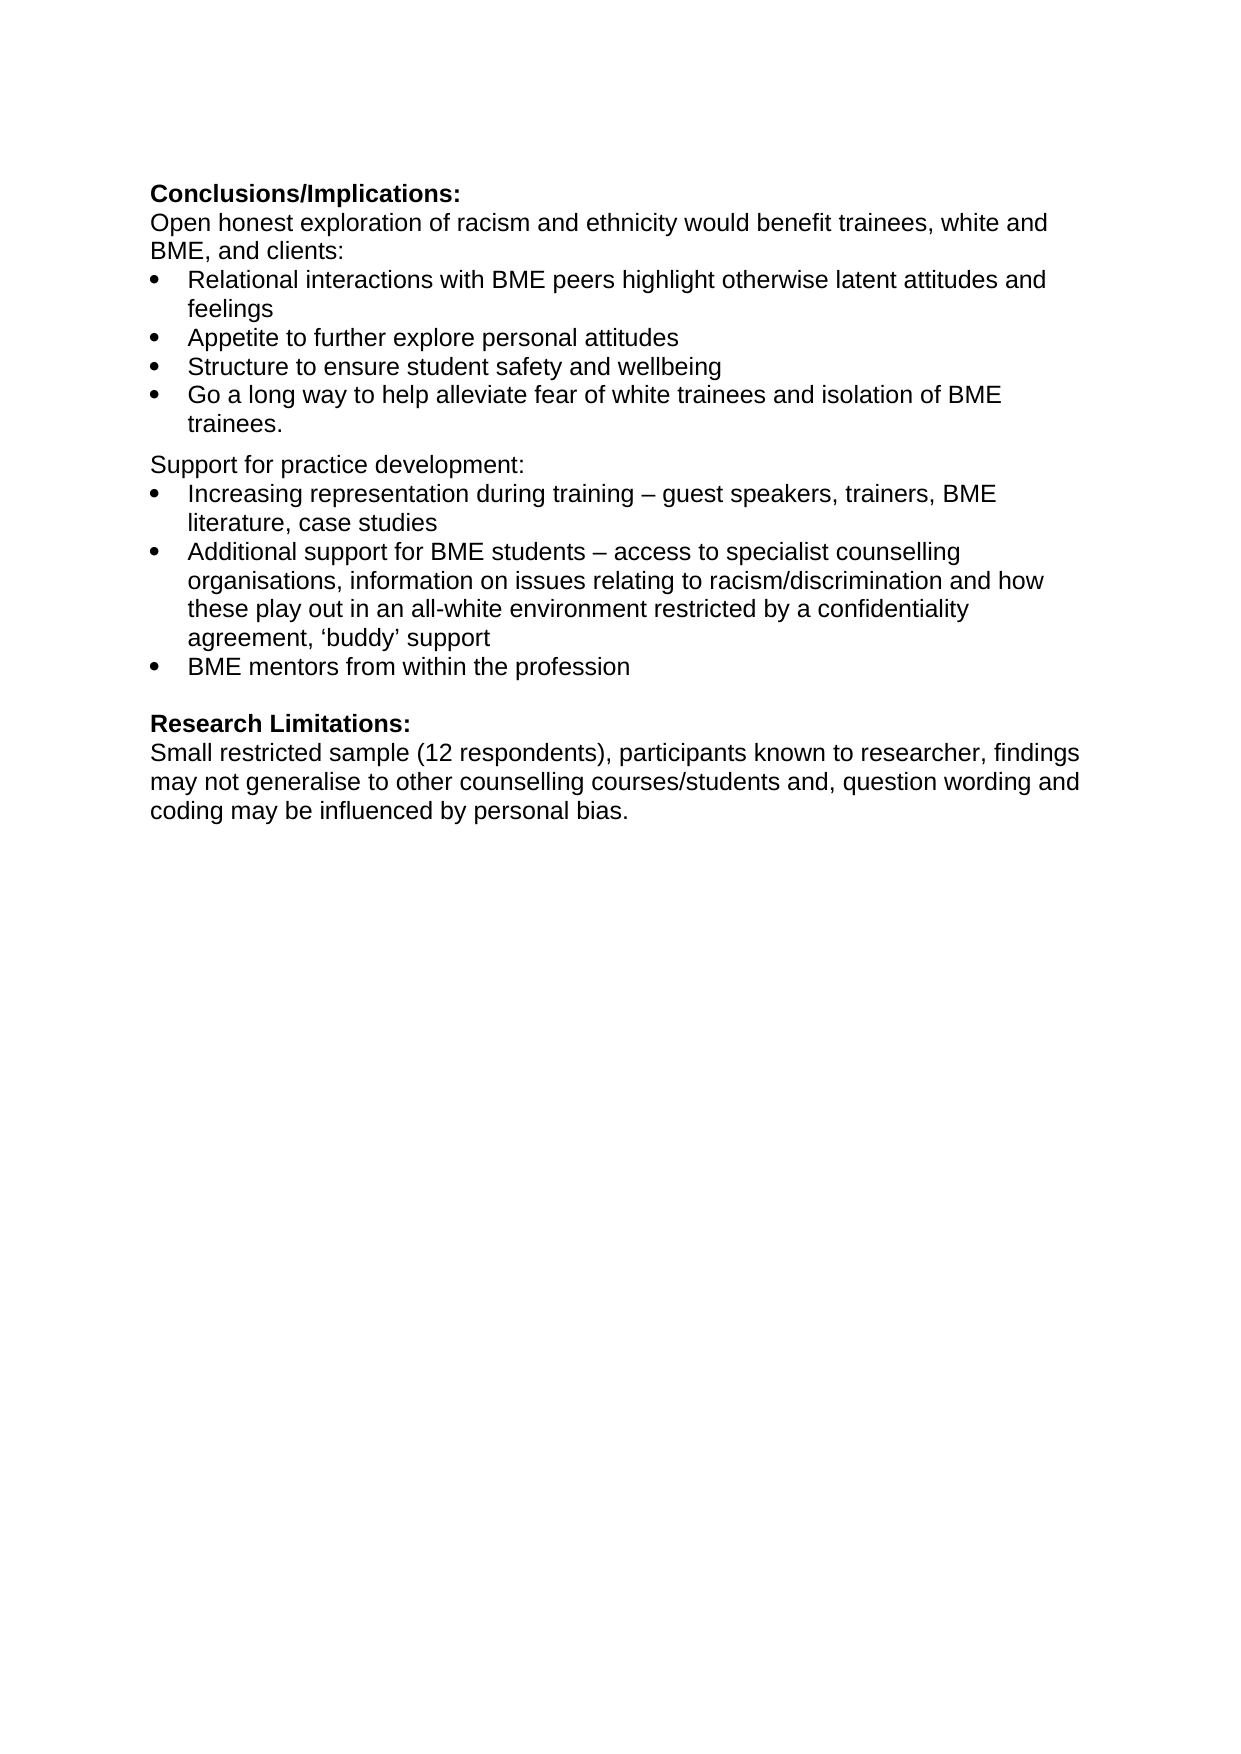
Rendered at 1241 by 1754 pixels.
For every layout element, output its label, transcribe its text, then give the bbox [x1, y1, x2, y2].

list Appetite to further explore personal attitudes [150, 323, 1090, 351]
text Support for practice development: [150, 450, 1090, 479]
text Conclusions/Implications: [150, 179, 1090, 207]
list Structure to ensure student safety and wellbeing [150, 351, 1090, 380]
list Increasing representation during training – guest speakers, trainers, BME literature, case studies [150, 479, 1090, 537]
list Additional support for BME students – access to specialist counselling organisations, information on issues relating to racism/discrimination and how these play out in an all-white environment restricted by a confidentiality agreement, ‘buddy’ support [150, 537, 1090, 652]
list Go a long way to help alleviate fear of white trainees and isolation of BME trainees. [150, 380, 1090, 438]
text Small restricted sample (12 respondents), participants known to researcher, findings may not generalise to other counselling courses/students and, question wording and coding may be influenced by personal bias. [150, 738, 1090, 824]
list Relational interactions with BME peers highlight otherwise latent attitudes and feelings [150, 265, 1090, 323]
list BME mentors from within the profession [150, 652, 1090, 681]
text Open honest exploration of racism and ethnicity would benefit trainees, white and BME, and clients: [150, 207, 1090, 265]
text Research Limitations: [150, 709, 1090, 738]
